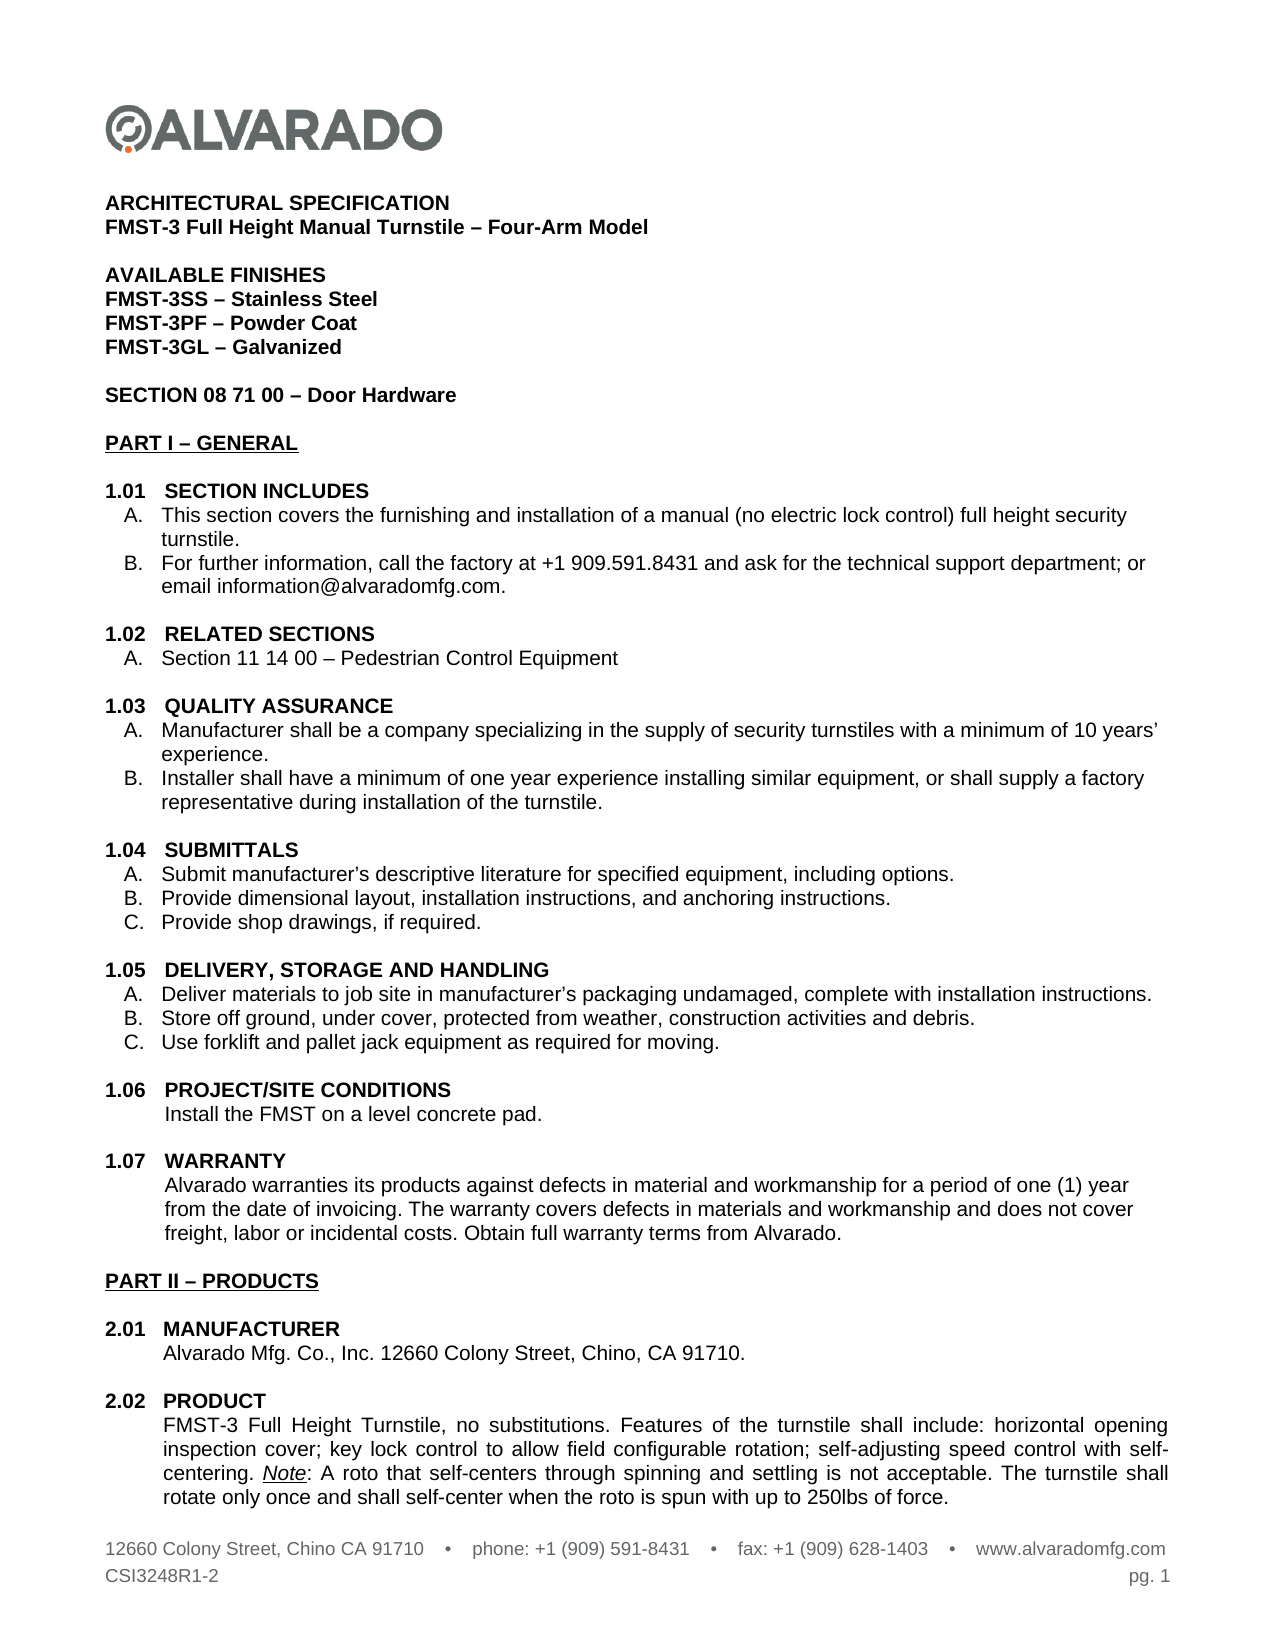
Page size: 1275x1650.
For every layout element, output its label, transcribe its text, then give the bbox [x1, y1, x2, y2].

list This section covers the furnishing and installation of a manual (no electric lock control) full height security turnstile. [124, 502, 1170, 550]
text ARCHITECTURAL SPECIFICATION [105, 191, 1170, 215]
list Submit manufacturer’s descriptive literature for specified equipment, including options. [124, 862, 1170, 886]
text PART I – GENERAL [105, 431, 1170, 454]
list DELIVERY, STORAGE AND HANDLING [105, 958, 1170, 982]
list Provide dimensional layout, installation instructions, and anchoring instructions. [124, 886, 1170, 910]
list Store off ground, under cover, protected from weather, construction activities and debris. [124, 1006, 1170, 1029]
list Deliver materials to job site in manufacturer’s packaging undamaged, complete with installation instructions. [124, 982, 1170, 1006]
text PART II – PRODUCTS [105, 1269, 1170, 1293]
text FMST-3 Full Height Manual Turnstile – Four-Arm Model [105, 215, 1170, 239]
list QUALITY ASSURANCE [105, 694, 1170, 718]
list SUBMITTALS [105, 838, 1170, 862]
list PROJECT/SITE CONDITIONS [105, 1077, 1170, 1101]
list For further information, call the factory at +1 909.591.8431 and ask for the technical support department; or email information@alvaradomfg.com. [124, 550, 1170, 598]
list WARRANTY [105, 1149, 1170, 1173]
text Alvarado warranties its products against defects in material and workmanship for a period of one (1) year from the date of invoicing. The warranty covers defects in materials and workmanship and does not cover freight, labor or incidental costs. Obtain full warranty terms from Alvarado. [164, 1173, 1170, 1245]
text Alvarado Mfg. Co., Inc. . [163, 1341, 1170, 1365]
text AVAILABLE FINISHES [105, 263, 1170, 287]
text SECTION 08 71 00 – Door Hardware [105, 383, 1170, 407]
list PRODUCT [105, 1389, 1170, 1413]
text FMST-3SS – Stainless Steel [105, 287, 1170, 311]
list Use forklift and pallet jack equipment as required for moving. [124, 1029, 1170, 1053]
picture [105, 105, 443, 154]
text FMST-3PF – Powder Coat [105, 311, 1170, 335]
list Manufacturer shall be a company specializing in the supply of security turnstiles with a minimum of 10 years’ experience. [124, 718, 1170, 766]
list Section 11 14 00 – Pedestrian Control Equipment [124, 646, 1170, 670]
text FMST-3GL – Galvanized [105, 335, 1170, 359]
list MANUFACTURER [105, 1317, 1170, 1341]
text FMST-3 Full Height Turnstile, no substitutions. Features of the turnstile shall include: horizontal opening inspection cover; key lock control to allow field configurable rotation; self-adjusting speed control with self-centering. Note: A roto that self-centers through spinning and settling is not acceptable. The turnstile shall rotate only once and shall self-center when the roto is spun with up to 250lbs of force. [163, 1413, 1170, 1509]
list RELATED SECTIONS [105, 622, 1170, 646]
list SECTION INCLUDES [105, 478, 1170, 502]
text Install the FMST on a level concrete pad. [124, 1101, 1170, 1125]
list Provide shop drawings, if required. [124, 910, 1170, 934]
list Installer shall have a minimum of one year experience installing similar equipment, or shall supply a factory representative during installation of the turnstile. [124, 766, 1170, 814]
